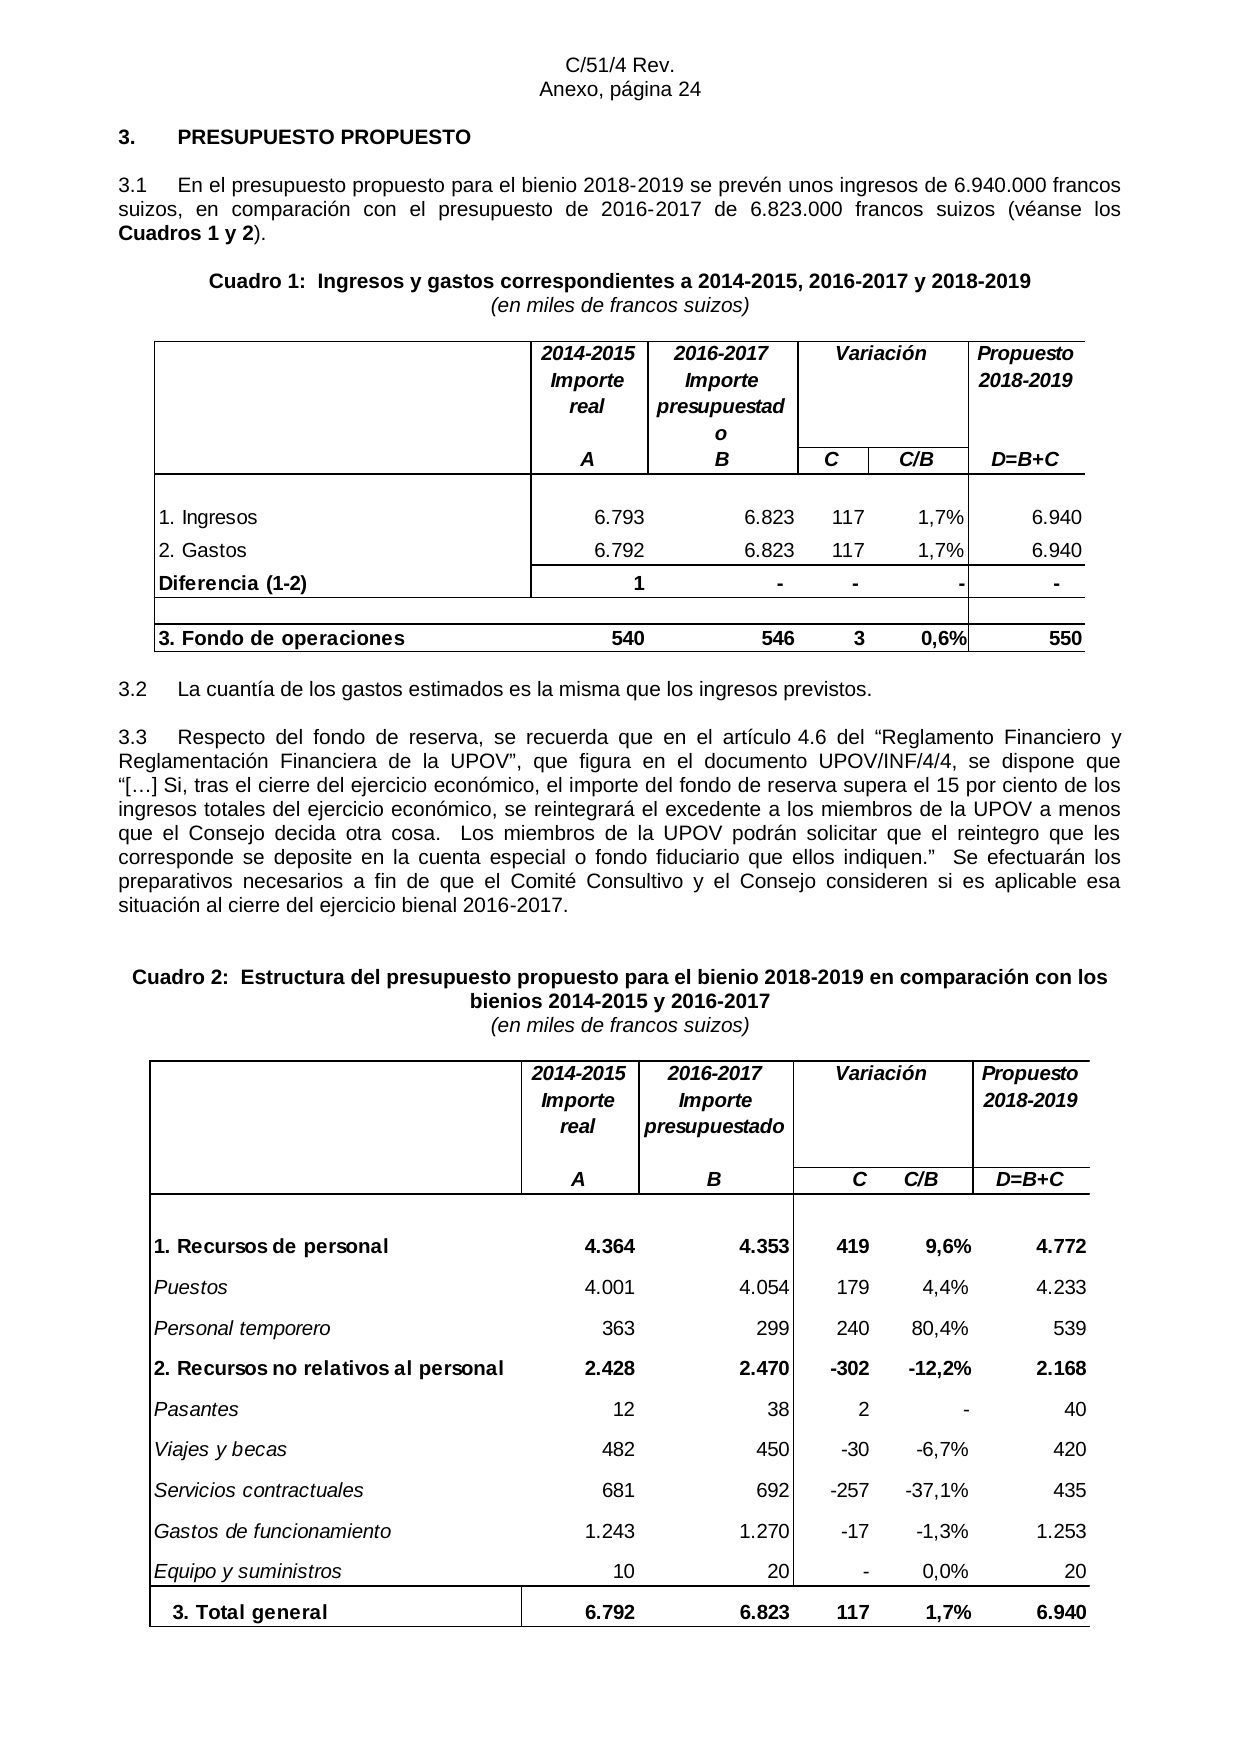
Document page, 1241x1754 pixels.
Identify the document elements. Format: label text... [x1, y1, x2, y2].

text (en miles de francos suizos) [118, 293, 1122, 317]
text Cuadro 2: Estructura del presupuesto propuesto para el bienio 2018-2019 en comparación con los bienios 2014-2015 y 2016-2017 [118, 964, 1122, 1012]
text 3.1 En el presupuesto propuesto para el bienio 2018-2019 se prevén unos ingresos de 6.940.000 francos suizos, en comparación con el presupuesto de 2016-2017 de 6.823.000 francos suizos (véanse los Cuadros 1 y 2). [118, 173, 1122, 245]
text 3.3 Respecto del fondo de reserva, se recuerda que en el artículo 4.6 del “Reglamento Financiero y Reglamentación Financiera de la UPOV”, que figura en el documento UPOV/INF/4/4, se dispone que “[…] Si, tras el cierre del ejercicio económico, el importe del fondo de reserva supera el 15 por ciento de los ingresos totales del ejercicio económico, se reintegrará el excedente a los miembros de la UPOV a menos que el Consejo decida otra cosa. Los miembros de la UPOV podrán solicitar que el reintegro que les corresponde se deposite en la cuenta especial o fondo fiduciario que ellos indiquen.” Se efectuarán los preparativos necesarios a fin de que el Comité Consultivo y el Consejo consideren si es aplicable esa situación al cierre del ejercicio bienal 2016-2017. [118, 725, 1122, 917]
text 3.2 La cuantía de los gastos estimados es la misma que los ingresos previstos. [118, 677, 1122, 701]
text (en miles de francos suizos) [118, 1012, 1122, 1036]
text 3. PRESUPUESTO PROPUESTO [118, 125, 1122, 149]
text Cuadro 1: Ingresos y gastos correspondientes a 2014-2015, 2016-2017 y 2018-2019 [118, 269, 1122, 293]
